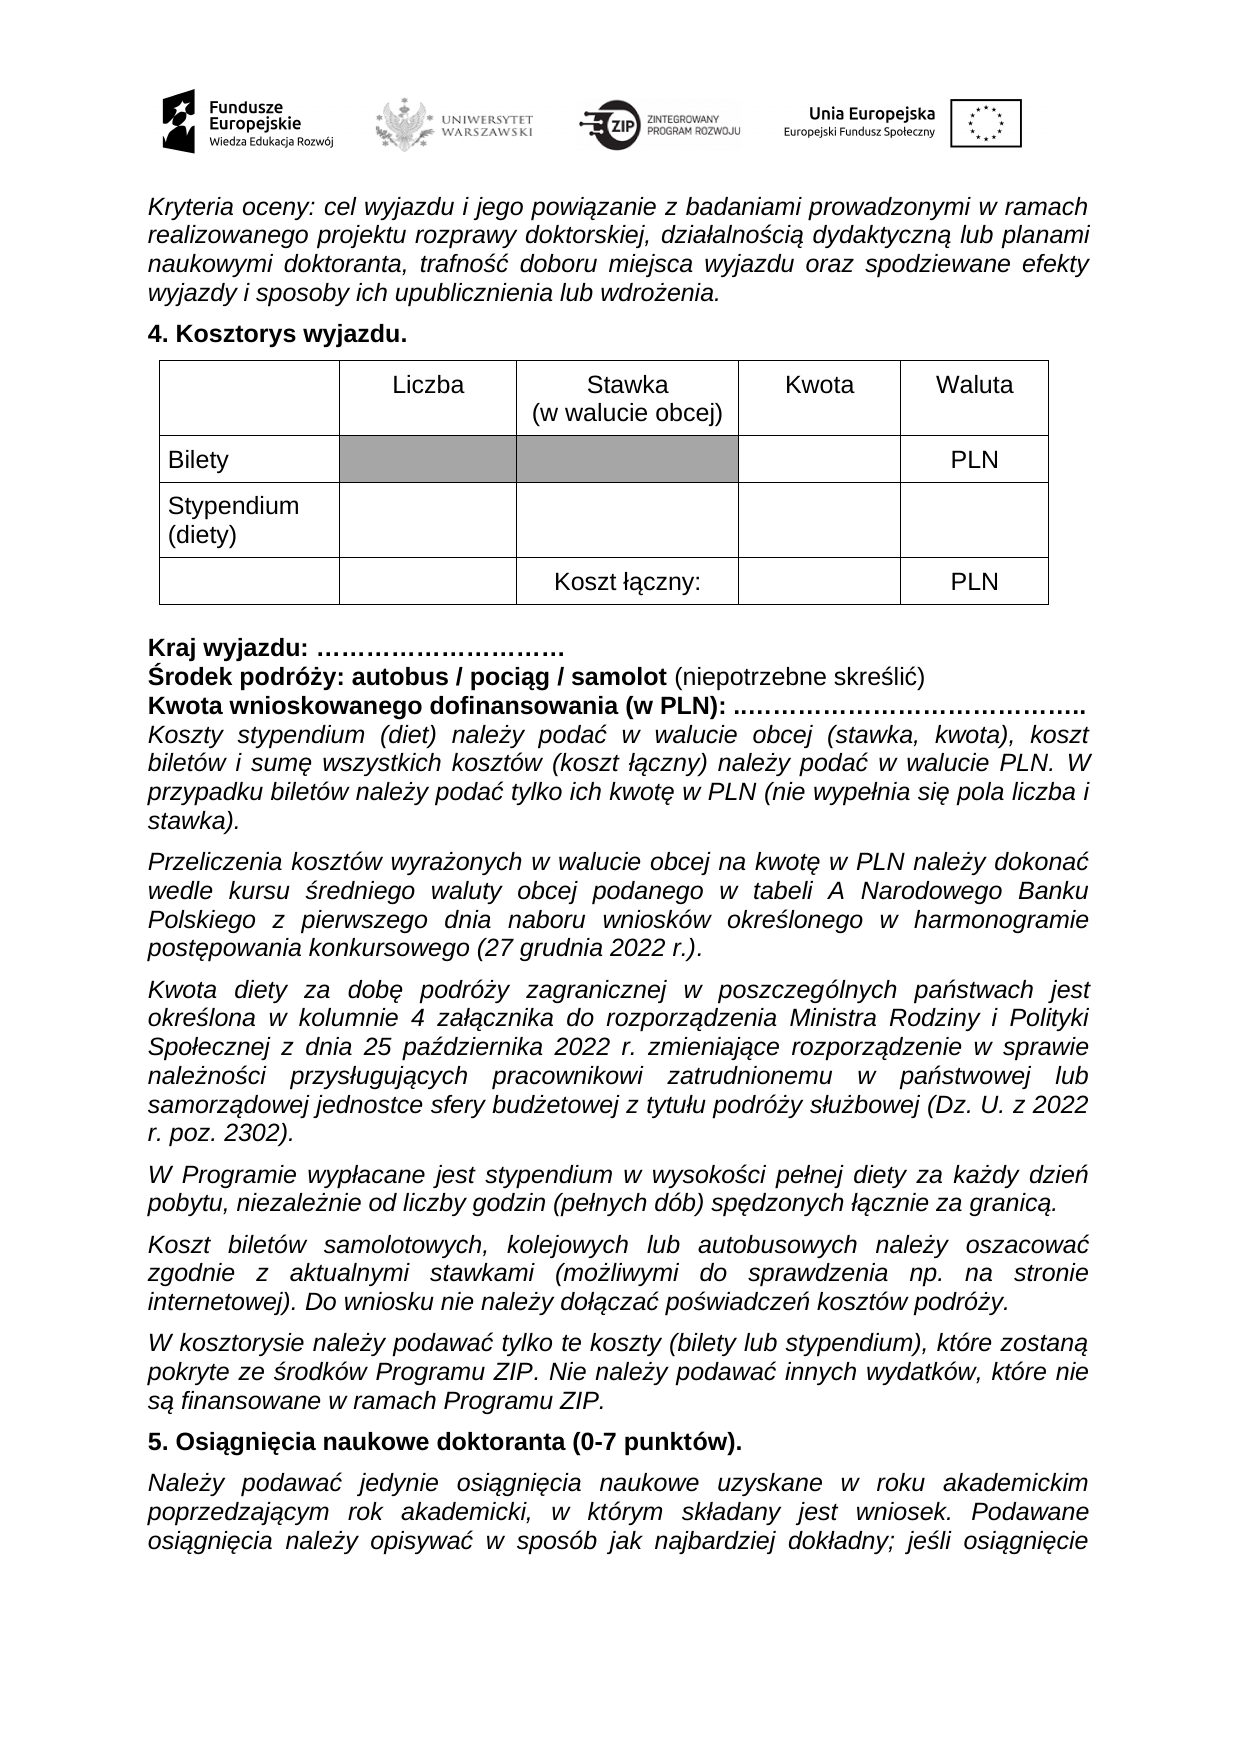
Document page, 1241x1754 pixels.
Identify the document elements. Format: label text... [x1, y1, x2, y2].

text 4. Kosztorys wyjazdu. [148, 319, 1093, 348]
table_cell [739, 483, 900, 557]
picture [147, 73, 1050, 167]
table_cell PLN [901, 558, 1048, 603]
table_cell Bilety [160, 436, 339, 482]
table_header Waluta [901, 361, 1048, 435]
text Środek podróży: autobus / pociąg / samolot (niepotrzebne skreślić) [148, 662, 1093, 691]
table_cell Koszt łączny: [517, 558, 738, 603]
text 5. Osiągnięcia naukowe doktoranta (0-7 punktów). [148, 1427, 1093, 1456]
table_header Liczba [340, 361, 516, 435]
table_header Stawka (w walucie obcej) [517, 361, 738, 435]
text Kryteria oceny: cel wyjazdu i jego powiązanie z badaniami prowadzonymi w ramach realizowanego projektu rozprawy doktorskiej, działalnością dydaktyczną lub planami naukowymi doktoranta, trafność doboru miejsca wyjazdu oraz spodziewane efekty wyjazdy i sposoby ich upublicznienia lub wdrożenia. [148, 191, 1093, 306]
text Kwota wnioskowanego dofinansowania (w PLN): ..………………………………….. [148, 691, 1093, 719]
text Koszt biletów samolotowych, kolejowych lub autobusowych należy oszacować zgodnie z aktualnymi stawkami (możliwymi do sprawdzenia np. na stronie internetowej). Do wniosku nie należy dołączać poświadczeń kosztów podróży. [148, 1229, 1093, 1316]
text Koszty stypendium (diet) należy podać w walucie obcej (stawka, kwota), koszt biletów i sumę wszystkich kosztów (koszt łączny) należy podać w walucie PLN. W przypadku biletów należy podać tylko ich kwotę w PLN (nie wypełnia się pola liczba i stawka). [148, 719, 1093, 834]
table_cell PLN [901, 436, 1048, 482]
table_cell [517, 483, 738, 557]
table_cell [517, 436, 738, 482]
table_cell [739, 558, 900, 603]
table_cell [160, 558, 339, 603]
table_cell [739, 436, 900, 482]
table_cell [340, 483, 516, 557]
table_header [160, 361, 339, 435]
table_cell [901, 483, 1048, 557]
table_cell Stypendium (diety) [160, 483, 339, 557]
text Kraj wyjazdu: ………………………… [148, 633, 1093, 662]
table_cell [340, 436, 516, 482]
text W Programie wypłacane jest stypendium w wysokości pełnej diety za każdy dzień pobytu, niezależnie od liczby godzin (pełnych dób) spędzonych łącznie za granicą. [148, 1159, 1093, 1217]
text Kwota diety za dobę podróży zagranicznej w poszczególnych państwach jest określona w kolumnie 4 załącznika do rozporządzenia Ministra Rodziny i Polityki Społecznej z dnia 25 października 2022 r. zmieniające rozporządzenie w sprawie należności przysługujących pracownikowi zatrudnionemu w państwowej lub samorządowej jednostce sfery budżetowej z tytułu podróży służbowej (Dz. U. z 2022 r. poz. 2302). [148, 974, 1093, 1147]
table_header Kwota [739, 361, 900, 435]
text Przeliczenia kosztów wyrażonych w walucie obcej na kwotę w PLN należy dokonać wedle kursu średniego waluty obcej podanego w tabeli A Narodowego Banku Polskiego z pierwszego dnia naboru wniosków określonego w harmonogramie postępowania konkursowego (27 grudnia 2022 r.). [148, 847, 1093, 962]
text W kosztorysie należy podawać tylko te koszty (bilety lub stypendium), które zostaną pokryte ze środków Programu ZIP. Nie należy podawać innych wydatków, które nie są finansowane w ramach Programu ZIP. [148, 1328, 1093, 1414]
table_cell [340, 558, 516, 603]
